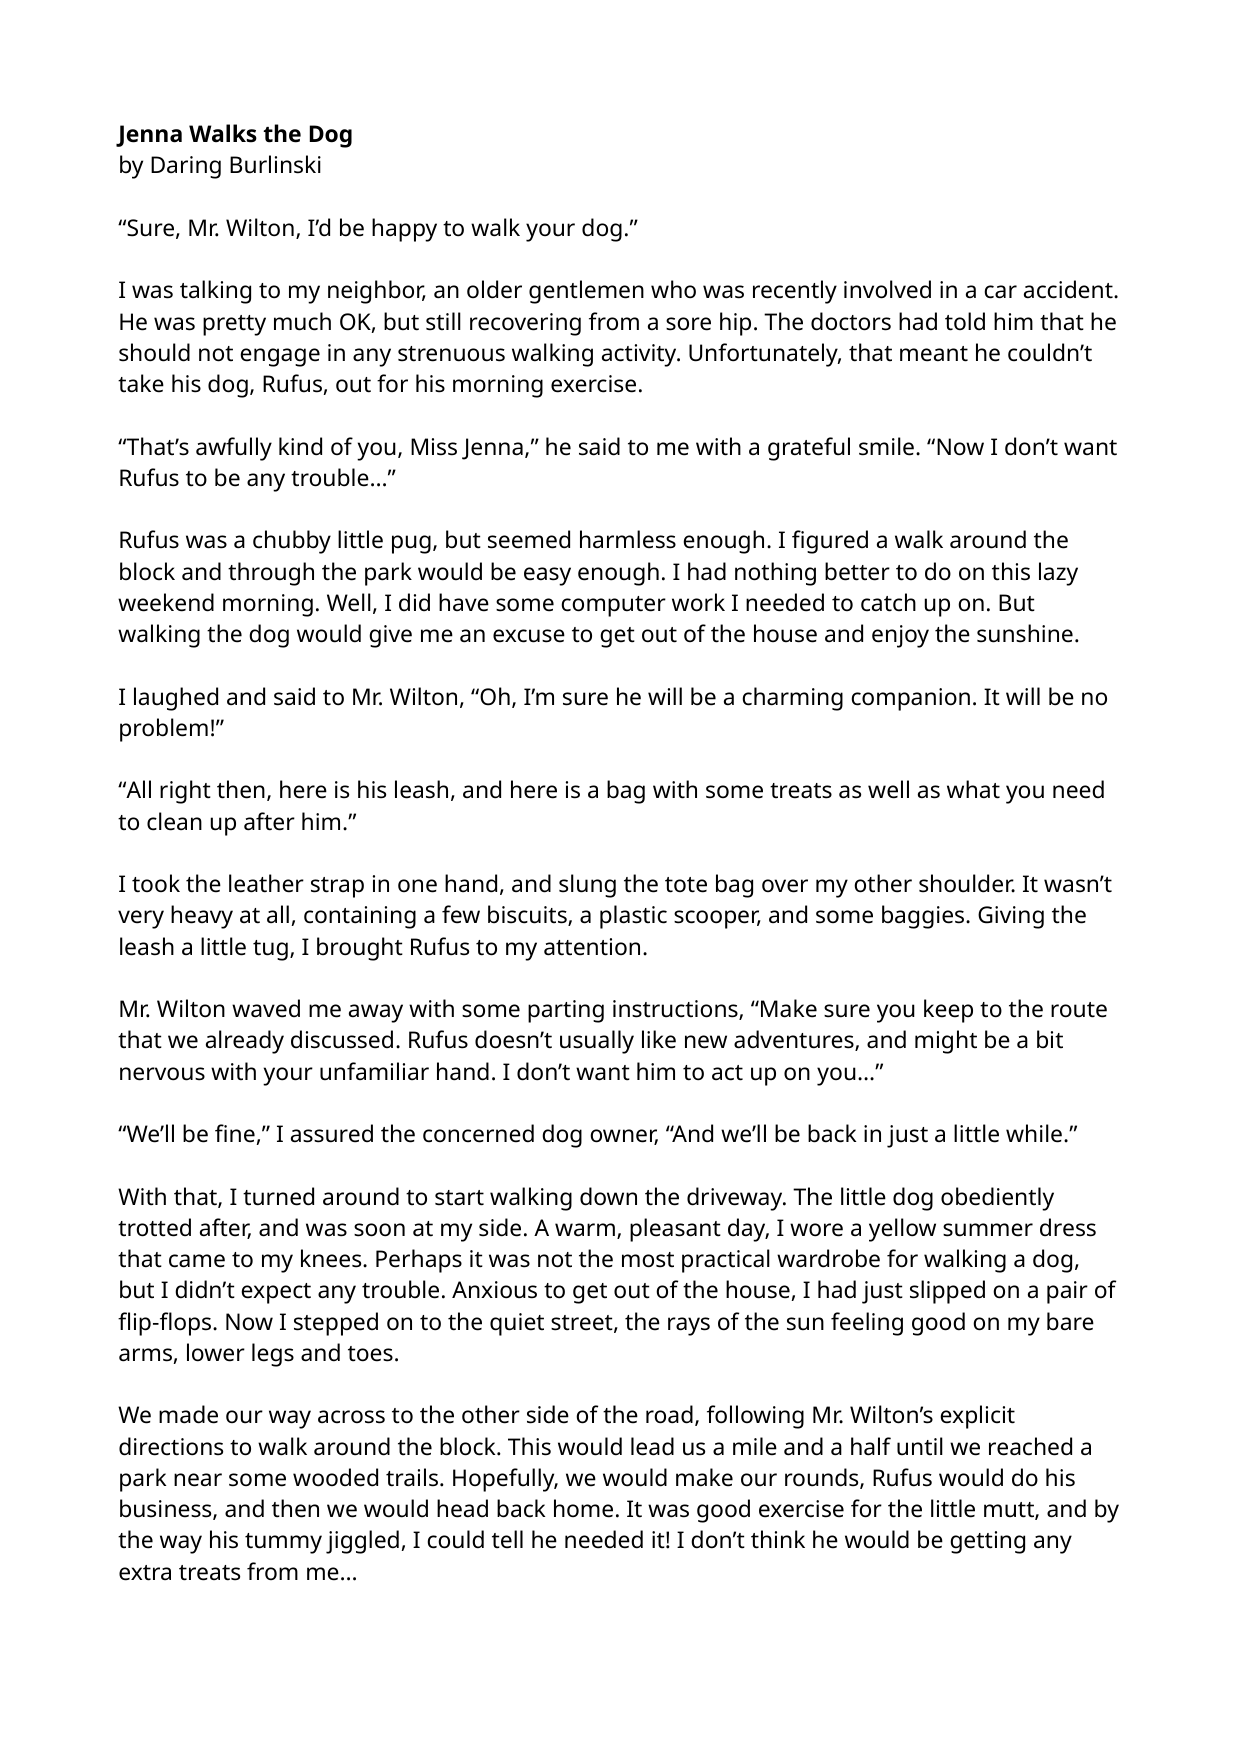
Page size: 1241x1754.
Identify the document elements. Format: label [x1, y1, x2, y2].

text [118, 118, 1122, 1618]
